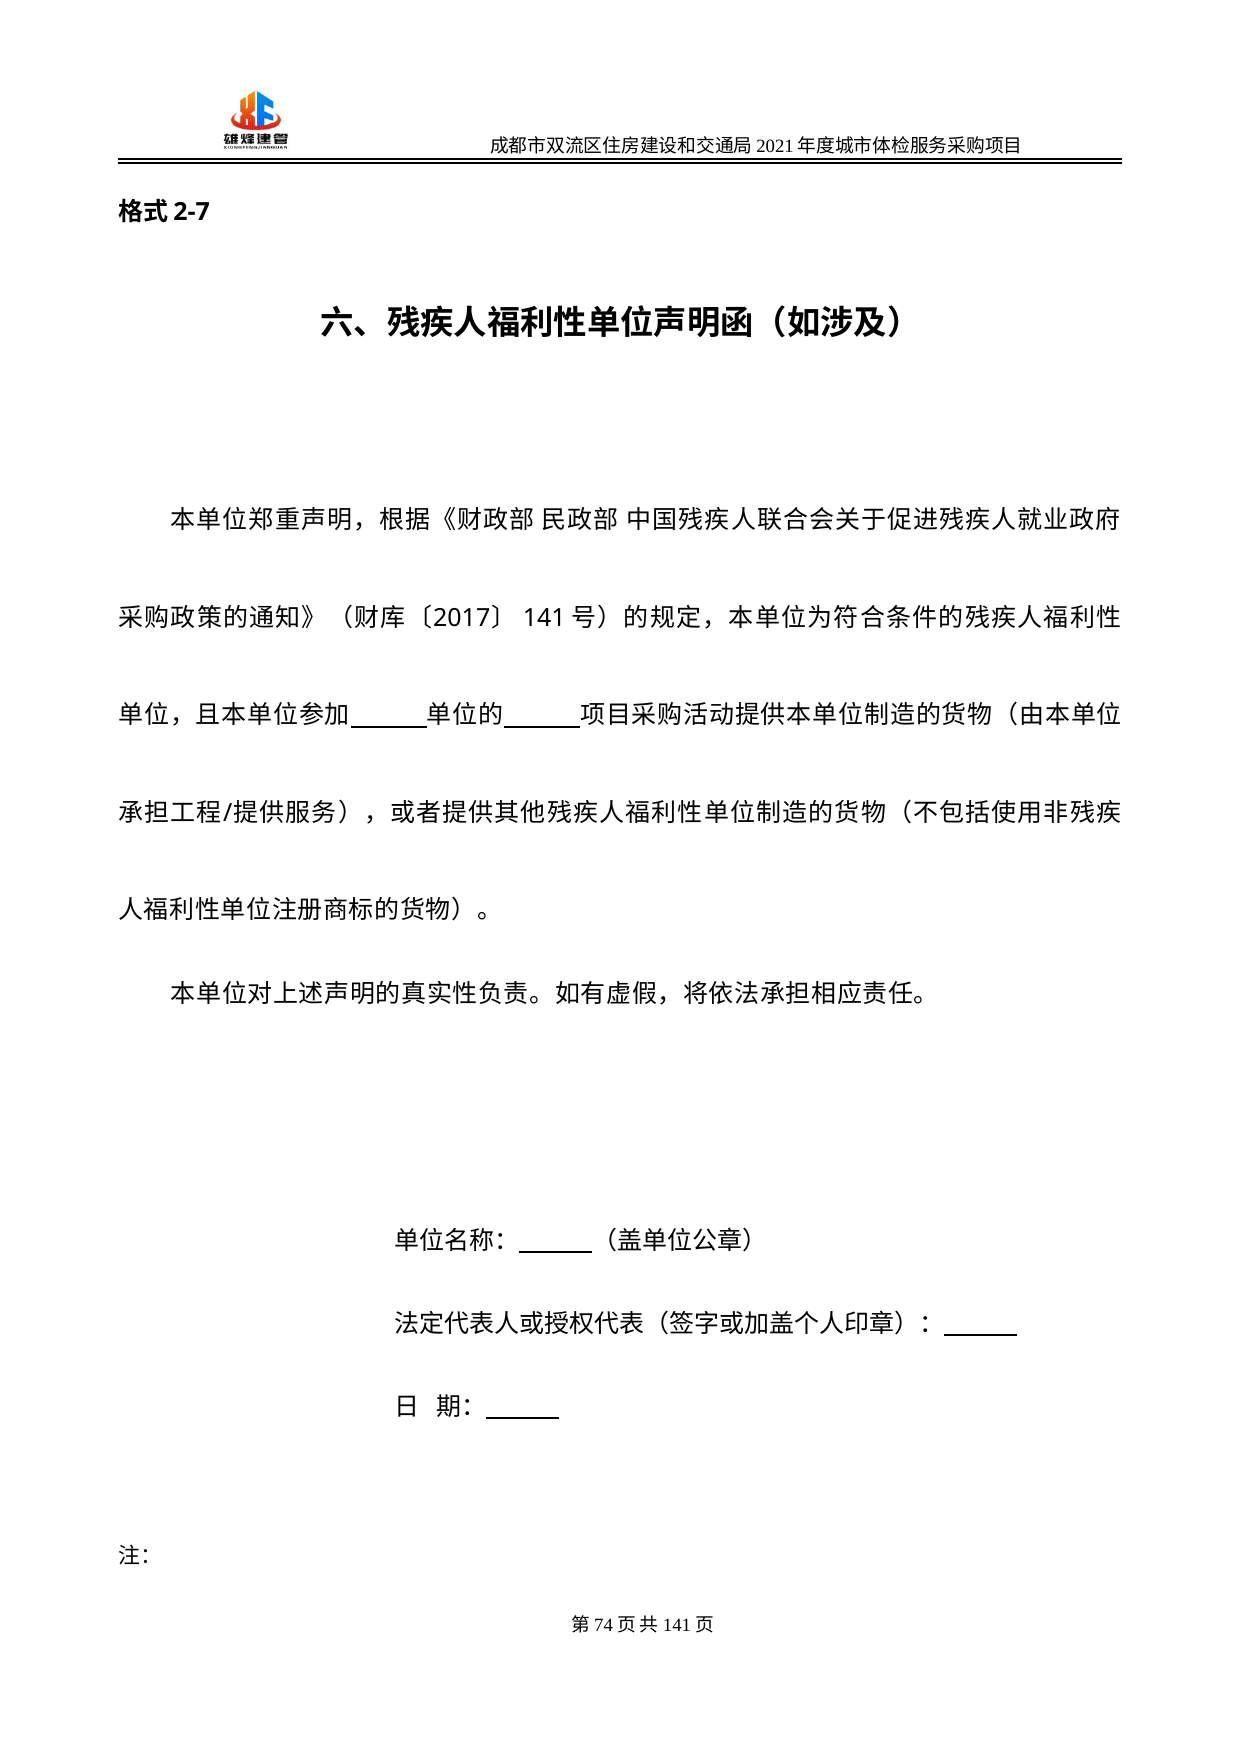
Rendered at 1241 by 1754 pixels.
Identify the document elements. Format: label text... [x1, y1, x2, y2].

picture [217, 88, 293, 153]
text 注： [118, 1537, 1122, 1570]
text 日 期： [118, 1372, 1122, 1437]
subtitle 六、残疾人福利性单位声明函（如涉及） [118, 287, 1122, 352]
text 格式2-7 [118, 177, 1122, 242]
text 单位名称： （盖单位公章） [118, 1206, 1122, 1271]
text 本单位郑重声明，根据《财政部 民政部 中国残疾人联合会关于促进残疾人就业政府采购政策的通知》（财库〔2017〕 141号）的规定，本单位为符合条件的残疾人福利性单位，且本单位参加 单位的 项目采购活动提供本单位制造的货物（由本单位承担工程/提供服务），或者提供其他残疾人福利性单位制造的货物（不包括使用非残疾人福利性单位注册商标的货物）。 [118, 486, 1122, 941]
text 法定代表人或授权代表（签字或加盖个人印章）： [118, 1289, 1122, 1354]
text 本单位对上述声明的真实性负责。如有虚假，将依法承担相应责任。 [118, 959, 1122, 1024]
